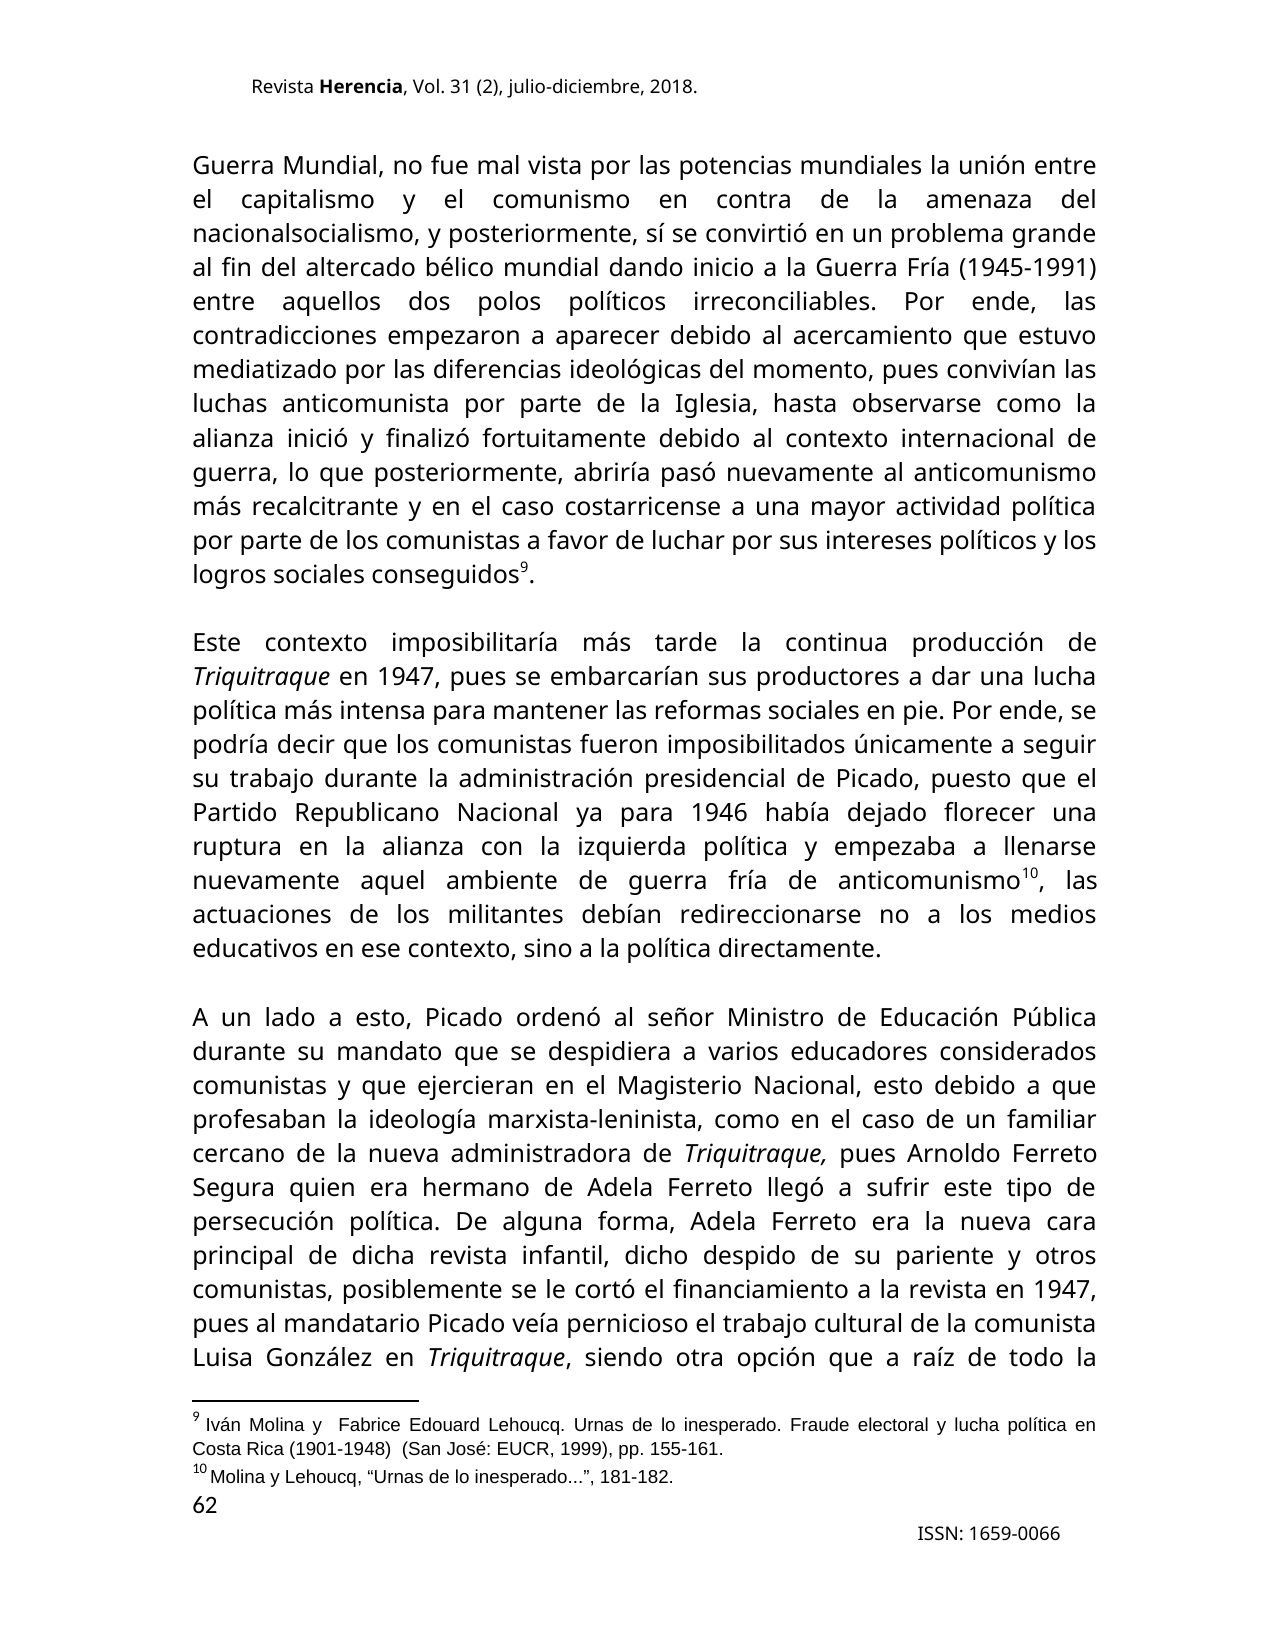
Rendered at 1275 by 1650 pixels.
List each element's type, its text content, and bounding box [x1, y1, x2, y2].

text Este contexto imposibilitaría más tarde la continua producción de Triquitraque en 1947, pues se embarcarían sus productores a dar una lucha política más intensa para mantener las reformas sociales en pie. Por ende, se podría decir que los comunistas fueron imposibilitados únicamente a seguir su trabajo durante la administración presidencial de Picado, puesto que el Partido Republicano Nacional ya para 1946 había dejado florecer una ruptura en la alianza con la izquierda política y empezaba a llenarse nuevamente aquel ambiente de guerra fría de anticomunismo, las actuaciones de los militantes debían redireccionarse no a los medios educativos en ese contexto, sino a la política directamente. [192, 624, 1098, 965]
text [192, 148, 1098, 591]
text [192, 999, 1098, 1374]
